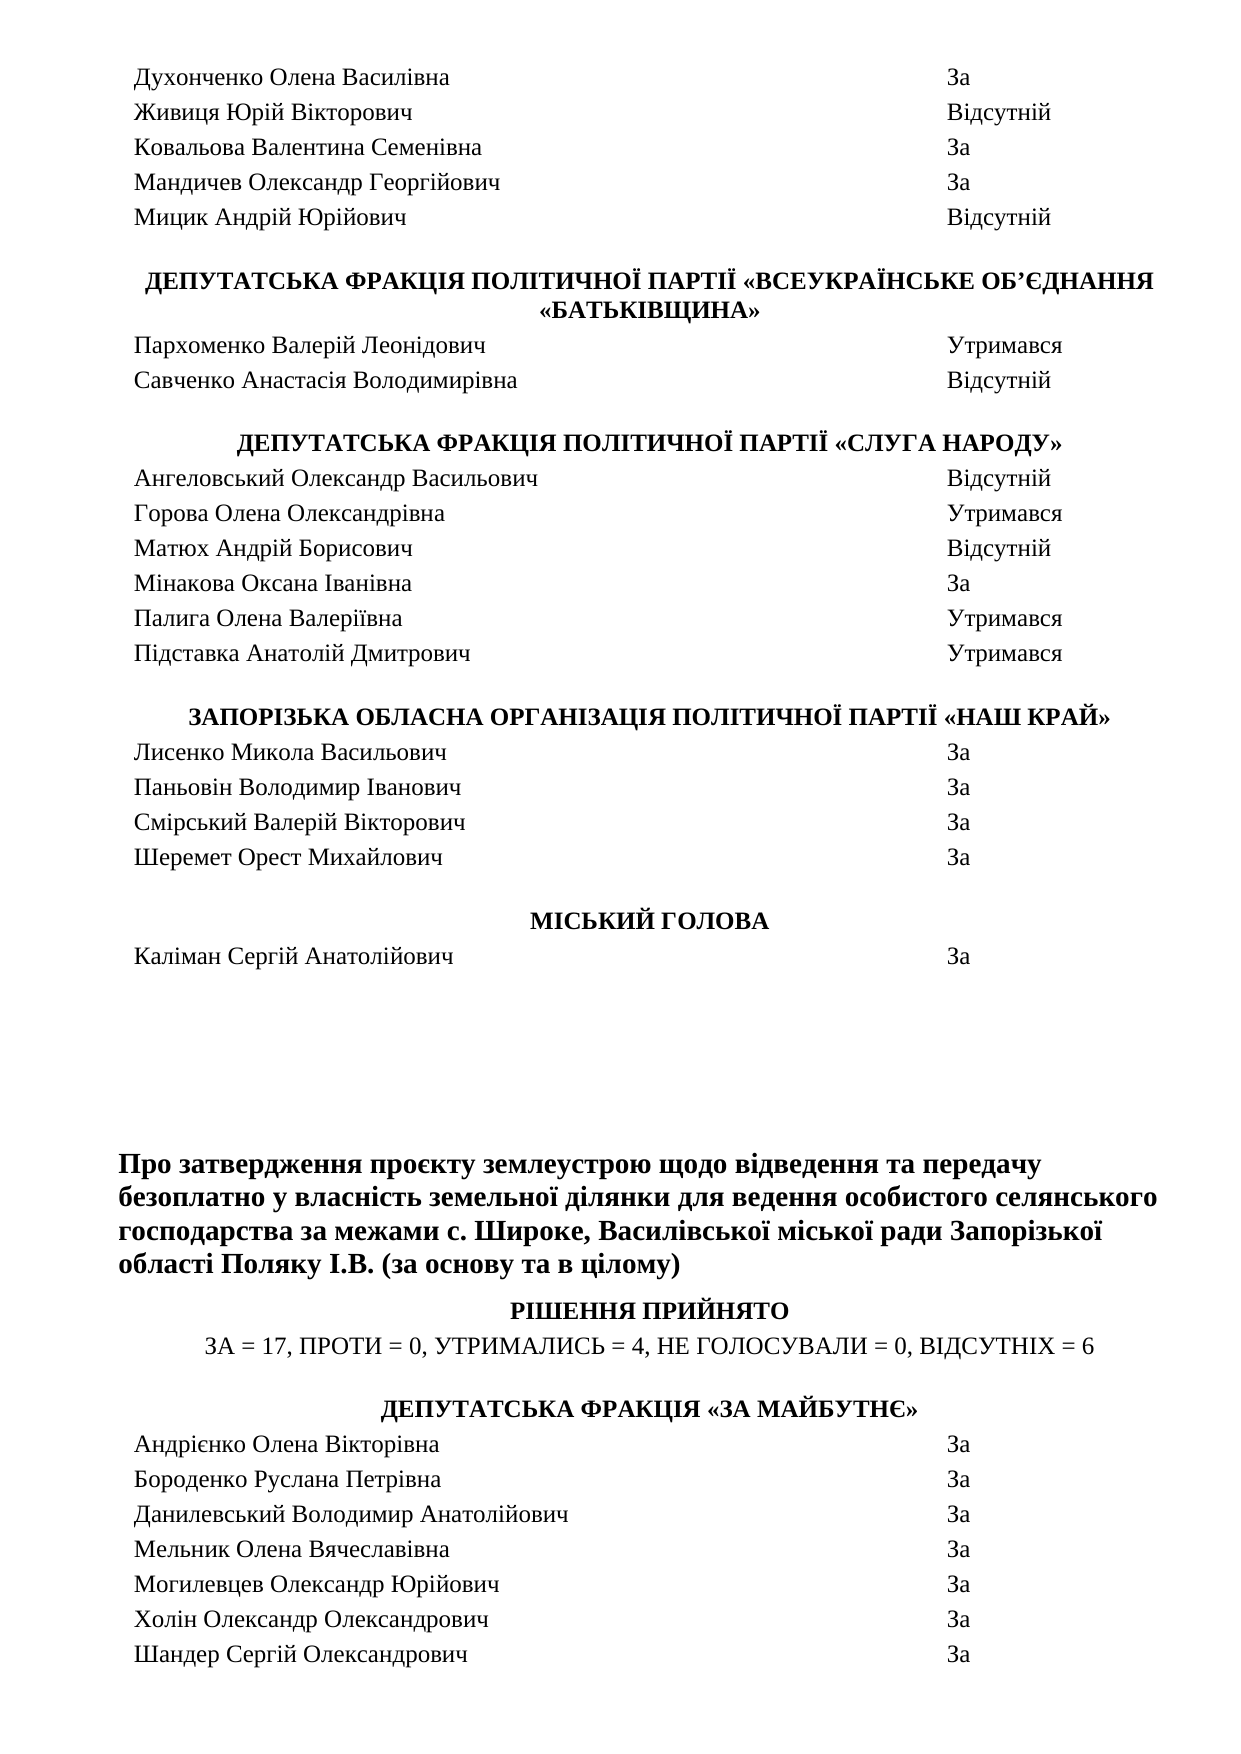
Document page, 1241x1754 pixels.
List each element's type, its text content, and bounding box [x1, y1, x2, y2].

table_cell Утримався [931, 600, 1181, 635]
table_cell Палига Олена Валеріївна [118, 600, 931, 635]
table_cell Відсутній [931, 362, 1181, 397]
table_cell За [931, 1426, 1181, 1461]
table_cell За [931, 734, 1181, 769]
table_cell За [931, 164, 1181, 199]
table_cell ЗА = 17, ПРОТИ = 0, УТРИМАЛИСЬ = 4, НЕ ГОЛОСУВАЛИ = 0, ВІДСУТНІХ = 6 [118, 1328, 1181, 1363]
table_cell Ангеловський Олександр Васильович [118, 460, 931, 495]
table_cell Смірський Валерій Вікторович [118, 804, 931, 839]
table_cell ЗАПОРІЗЬКА ОБЛАСНА ОРГАНІЗАЦІЯ ПОЛІТИЧНОЇ ПАРТІЇ «НАШ КРАЙ» [118, 670, 1181, 734]
table_cell Могилевцев Олександр Юрійович [118, 1566, 931, 1601]
table_cell Каліман Сергій Анатолійович [118, 938, 931, 973]
table_cell За [931, 1461, 1181, 1496]
table_cell За [931, 129, 1181, 164]
table_cell Холін Олександр Олександрович [118, 1601, 931, 1636]
table_cell Міський голова [118, 874, 1181, 938]
table_cell Горова Олена Олександрівна [118, 495, 931, 530]
table_cell Данилевський Володимир Анатолійович [118, 1496, 931, 1531]
table_cell Відсутній [931, 460, 1181, 495]
table_cell Андрієнко Олена Вікторівна [118, 1426, 931, 1461]
table_cell ДЕПУТАТСЬКА ФРАКЦІЯ ПОЛІТИЧНОЇ ПАРТІЇ «ВСЕУКРАЇНСЬКЕ ОБ’ЄДНАННЯ «БАТЬКІВЩИНА» [118, 234, 1181, 327]
table_cell Відсутній [931, 199, 1181, 234]
table_cell Мінакова Оксана Іванівна [118, 565, 931, 600]
table_cell Шеремет Орест Михайлович [118, 839, 931, 874]
table_cell За [931, 565, 1181, 600]
table_cell За [931, 938, 1181, 973]
table_cell Мицик Андрій Юрійович [118, 199, 931, 234]
table_cell Лисенко Микола Васильович [118, 734, 931, 769]
table_cell ДЕПУТАТСЬКА ФРАКЦІЯ ПОЛІТИЧНОЇ ПАРТІЇ «СЛУГА НАРОДУ» [118, 397, 1181, 460]
table_cell Відсутній [931, 94, 1181, 129]
table_cell Шандер Сергій Олександрович [118, 1636, 931, 1671]
table_cell Паньовін Володимир Іванович [118, 769, 931, 804]
table_cell За [931, 1566, 1181, 1601]
table_cell Відсутній [931, 530, 1181, 565]
table_cell Підставка Анатолій Дмитрович [118, 635, 931, 670]
table_cell За [931, 839, 1181, 874]
table_cell Духонченко Олена Василівна [118, 59, 931, 94]
table_cell За [931, 1496, 1181, 1531]
table_cell ДЕПУТАТСЬКА ФРАКЦІЯ «ЗА МАЙБУТНЄ» [118, 1363, 1181, 1426]
table_cell За [931, 1636, 1181, 1671]
table_cell Савченко Анастасія Володимирівна [118, 362, 931, 397]
table_cell За [931, 1601, 1181, 1636]
table_cell За [931, 769, 1181, 804]
table_cell Матюх Андрій Борисович [118, 530, 931, 565]
table_cell Мандичев Олександр Георгійович [118, 164, 931, 199]
table_cell За [931, 804, 1181, 839]
table_cell Мельник Олена Вячеславівна [118, 1531, 931, 1566]
table_cell Бороденко Руслана Петрівна [118, 1461, 931, 1496]
table_cell За [931, 59, 1181, 94]
table_cell За [931, 1531, 1181, 1566]
subtitle Про затвердження проєкту землеустрою щодо відведення та передачу безоплатно у власність земельної ділянки для ведення особистого селянського господарства за межами с. Широке, Василівської міської ради Запорізької області Поляку І.В. (за основу та в цілому) [118, 1146, 1181, 1280]
table_header Рішення прийнято [118, 1293, 1181, 1328]
table_cell Утримався [931, 495, 1181, 530]
table_cell Живиця Юрій Вікторович [118, 94, 931, 129]
table_cell Пархоменко Валерій Леонідович [118, 327, 931, 362]
table_cell Утримався [931, 327, 1181, 362]
table_cell Ковальова Валентина Семенівна [118, 129, 931, 164]
table_cell Утримався [931, 635, 1181, 670]
